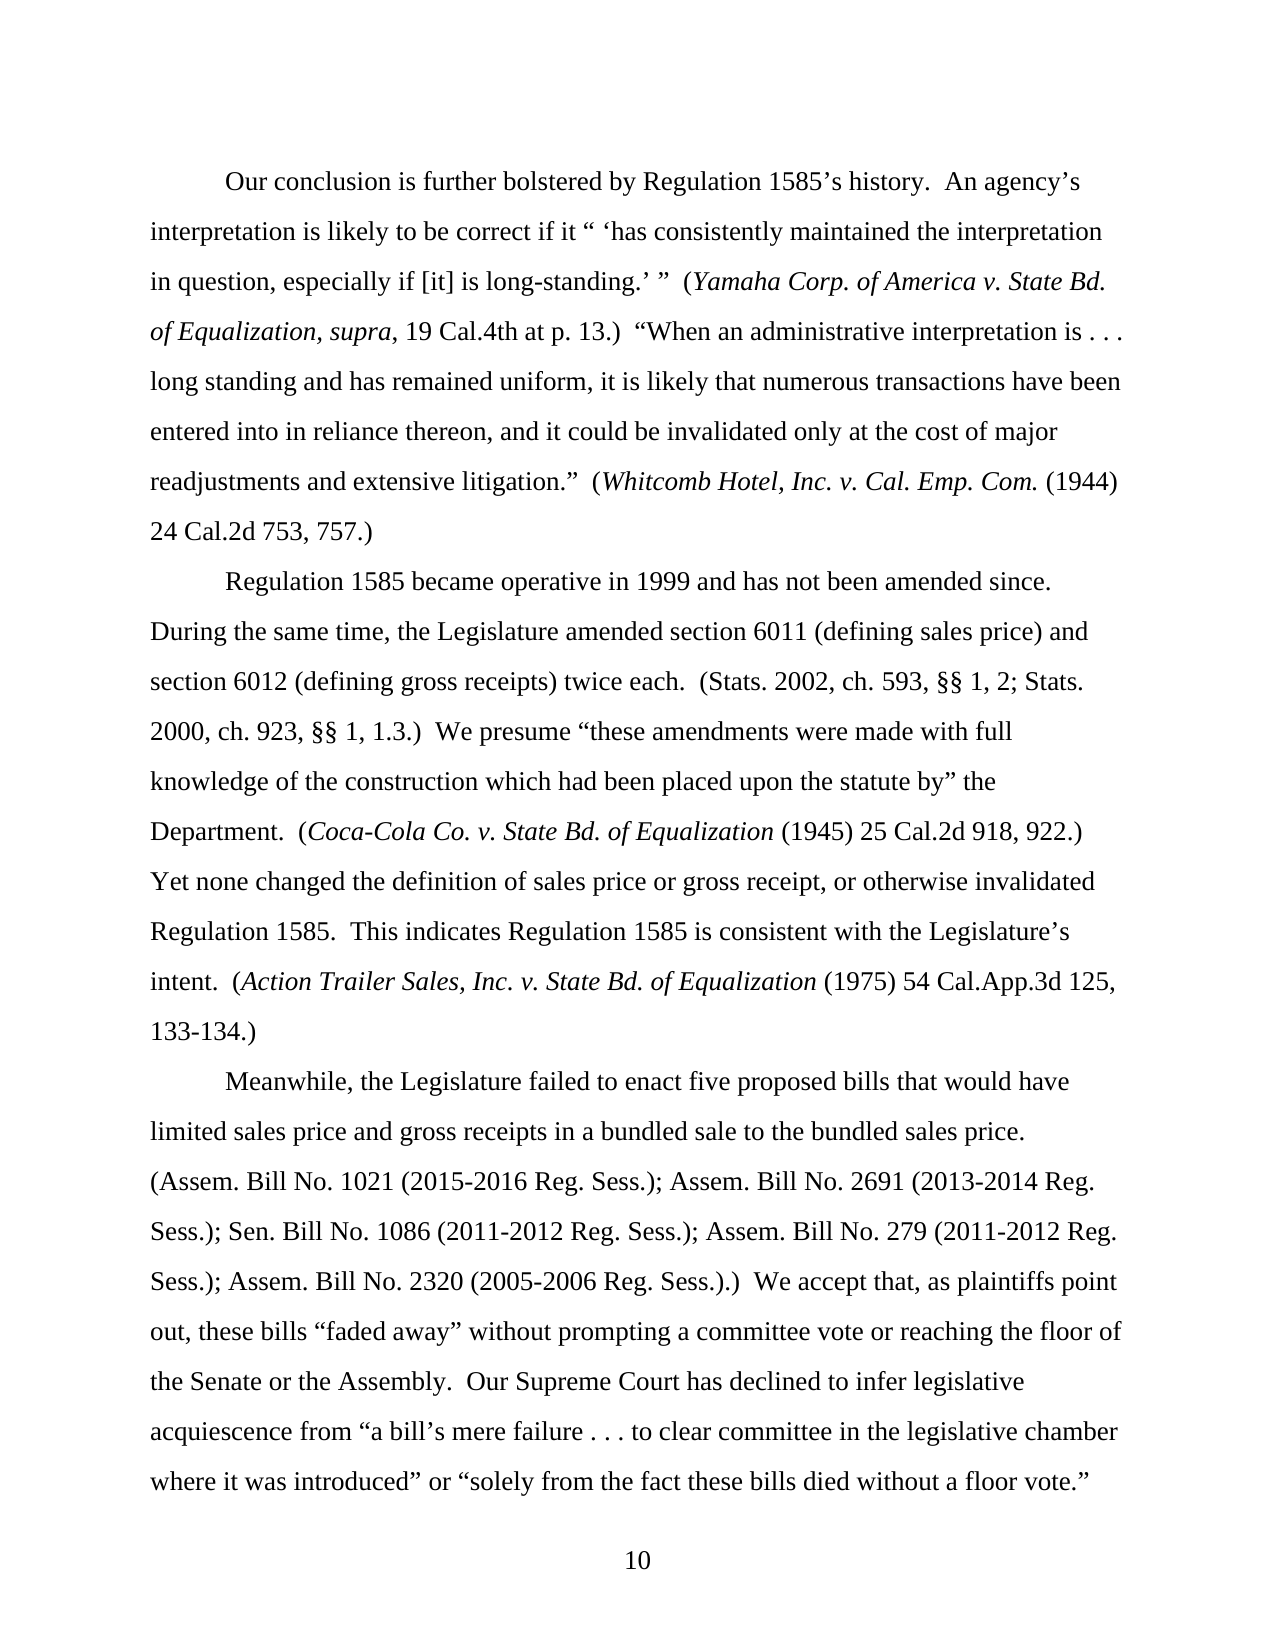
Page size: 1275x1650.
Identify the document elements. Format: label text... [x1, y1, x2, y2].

text Regulation 1585 became operative in 1999 and has not been amended since. During the same time, the Legislature amended section 6011 (defining sales price) and section 6012 (defining gross receipts) twice each. (Stats. 2002, ch. 593, §§ 1, 2; Stats. 2000, ch. 923, §§ 1, 1.3.) We presume “these amendments were made with full knowledge of the construction which had been placed upon the statute by” the Department. (Coca-Cola Co. v. State Bd. of Equalization (1945) 25 Cal.2d 918, 922.) Yet none changed the definition of sales price or gross receipt, or otherwise invalidated Regulation 1585. This indicates Regulation 1585 is consistent with the Legislature’s intent. (Action Trailer Sales, Inc. v. State Bd. of Equalization (1975) 54 Cal.App.3d 125, 133-134.) [150, 550, 1125, 1050]
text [150, 1050, 1125, 1500]
text Our conclusion is further bolstered by Regulation 1585’s history. An agency’s interpretation is likely to be correct if it “ ‘has consistently maintained the interpretation in question, especially if [it] is long-standing.’ ” (Yamaha Corp. of America v. State Bd. of Equalization, supra, 19 Cal.4th at p. 13.) “When an administrative interpretation is . . . long standing and has remained uniform, it is likely that numerous transactions have been entered into in reliance thereon, and it could be invalidated only at the cost of major readjustments and extensive litigation.” (Whitcomb Hotel, Inc. v. Cal. Emp. Com. (1944) 24 Cal.2d 753, 757.) [150, 150, 1125, 550]
